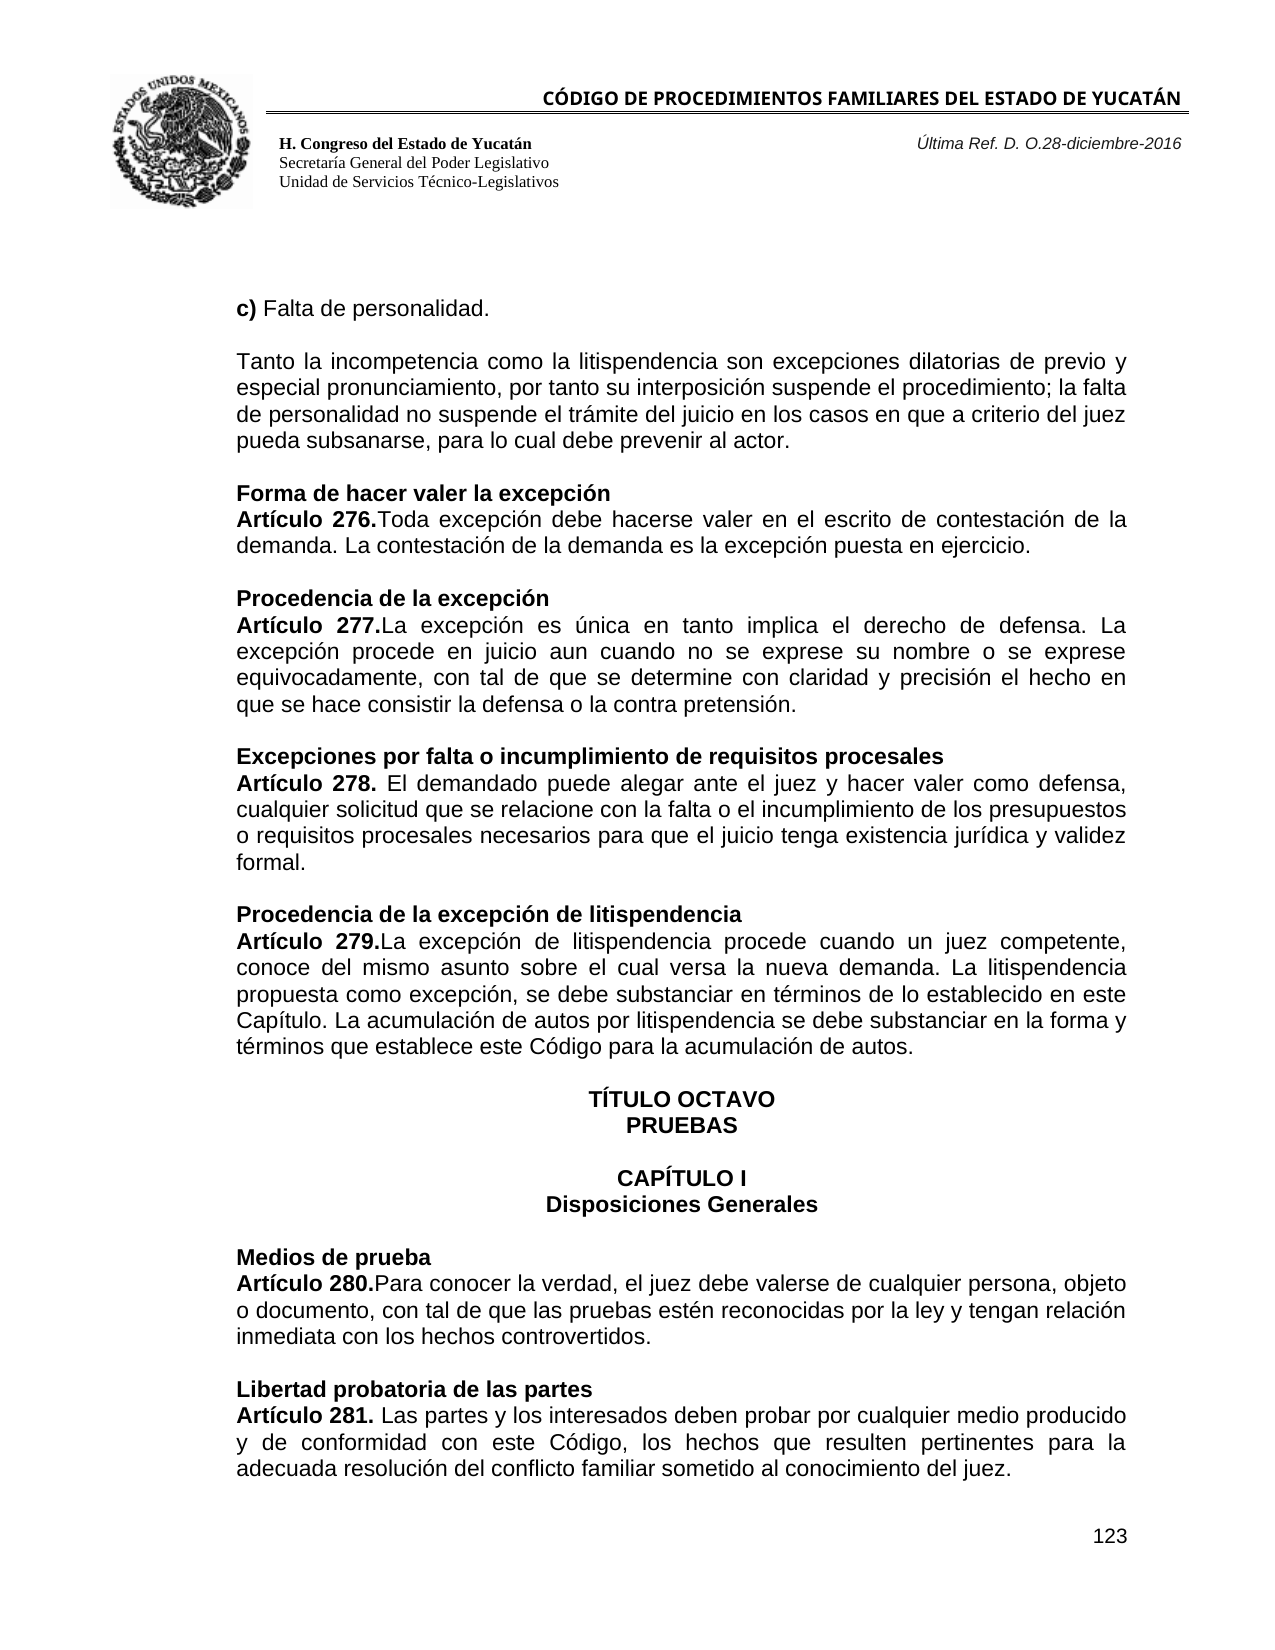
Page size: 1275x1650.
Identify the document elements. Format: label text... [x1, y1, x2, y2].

text Procedencia de la excepción [236, 585, 1127, 612]
text Libertad probatoria de las partes [236, 1376, 1127, 1402]
list c) Falta de personalidad. [236, 295, 1127, 322]
text Artículo 279.La excepción de litispendencia procede cuando un juez competente, conoce del mismo asunto sobre el cual versa la nueva demanda. La litispendencia propuesta como excepción, se debe substanciar en términos de lo establecido en este Capítulo. La acumulación de autos por litispendencia se debe substanciar en la forma y términos que establece este Código para la acumulación de autos. [236, 928, 1127, 1059]
text Disposiciones Generales [236, 1191, 1127, 1218]
text Artículo 277.La excepción es única en tanto implica el derecho de defensa. La excepción procede en juicio aun cuando no se exprese su nombre o se exprese equivocadamente, con tal de que se determine con claridad y precisión el hecho en que se hace consistir la defensa o la contra pretensión. [236, 612, 1127, 717]
text Procedencia de la excepción de litispendencia [236, 901, 1127, 928]
text CAPÍTULO I [236, 1165, 1127, 1191]
text TÍTULO OCTAVO [236, 1086, 1127, 1112]
text Artículo 278. El demandado puede alegar ante el juez y hacer valer como defensa, cualquier solicitud que se relacione con la falta o el incumplimiento de los presupuestos o requisitos procesales necesarios para que el juicio tenga existencia jurídica y validez formal. [236, 770, 1127, 875]
text PRUEBAS [236, 1112, 1127, 1139]
text Artículo 276.Toda excepción debe hacerse valer en el escrito de contestación de la demanda. La contestación de la demanda es la excepción puesta en ejercicio. [236, 506, 1127, 559]
text Tanto la incompetencia como la litispendencia son excepciones dilatorias de previo y especial pronunciamiento, por tanto su interposición suspende el procedimiento; la falta de personalidad no suspende el trámite del juicio en los casos en que a criterio del juez pueda subsanarse, para lo cual debe prevenir al actor. [236, 348, 1127, 453]
text Artículo 281. Las partes y los interesados deben probar por cualquier medio producido y de conformidad con este Código, los hechos que resulten pertinentes para la adecuada resolución del conflicto familiar sometido al conocimiento del juez. [236, 1402, 1127, 1481]
text Artículo 280.Para conocer la verdad, el juez debe valerse de cualquier persona, objeto o documento, con tal de que las pruebas estén reconocidas por la ley y tengan relación inmediata con los hechos controvertidos. [236, 1270, 1127, 1349]
text Medios de prueba [236, 1244, 1127, 1270]
text Excepciones por falta o incumplimiento de requisitos procesales [236, 743, 1127, 770]
text Forma de hacer valer la excepción [236, 480, 1127, 506]
